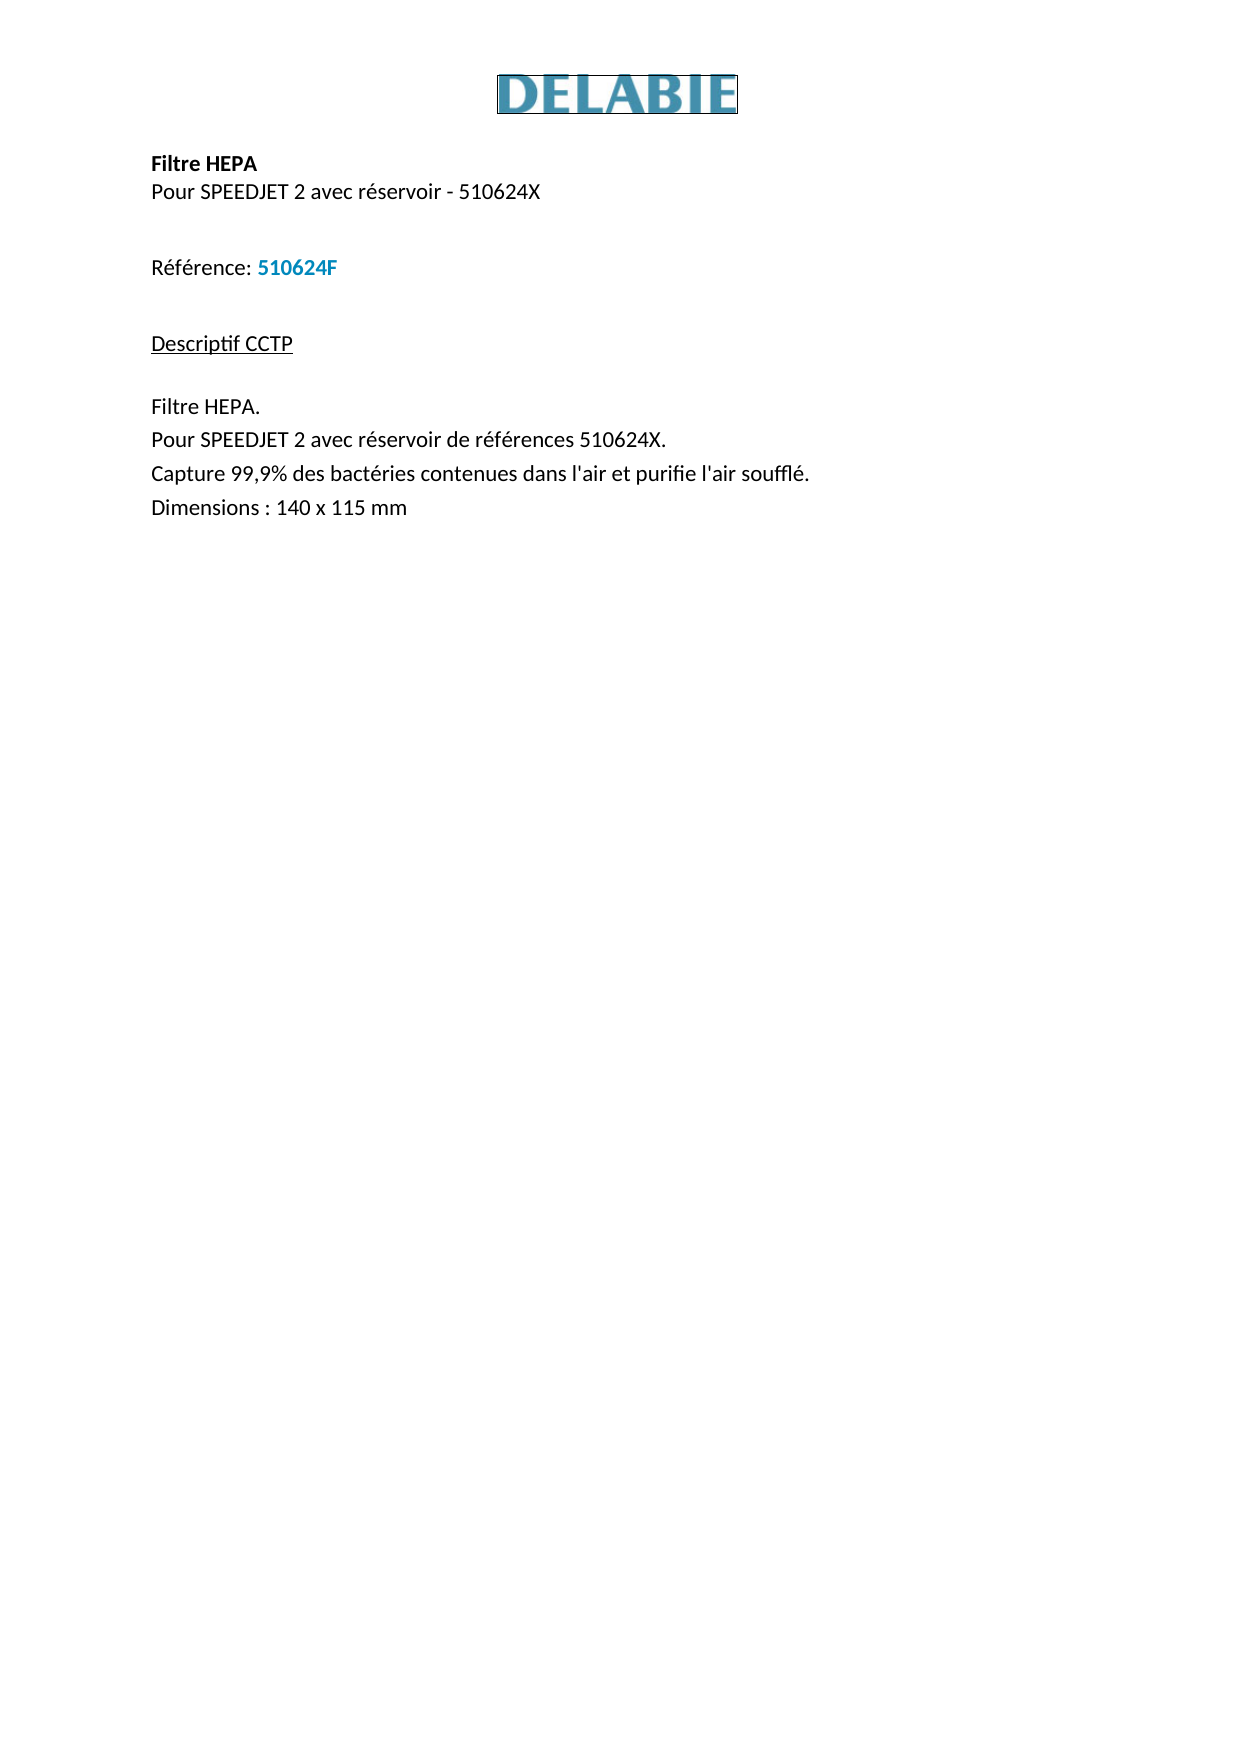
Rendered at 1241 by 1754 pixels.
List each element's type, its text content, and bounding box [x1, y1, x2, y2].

text Référence: 510624F [151, 253, 1084, 281]
text Capture 99,9% des bactéries contenues dans l'air et purifie l'air soufflé. [151, 459, 1084, 487]
picture [498, 76, 737, 113]
text Descriptif CCTP [151, 329, 1084, 357]
text Filtre HEPA [151, 149, 1084, 177]
text Dimensions : 140 x 115 mm [151, 493, 1084, 521]
text Filtre HEPA. [151, 392, 1084, 420]
text Pour SPEEDJET 2 avec réservoir - 510624X [151, 177, 1084, 205]
text Pour SPEEDJET 2 avec réservoir de références 510624X. [151, 426, 1084, 453]
